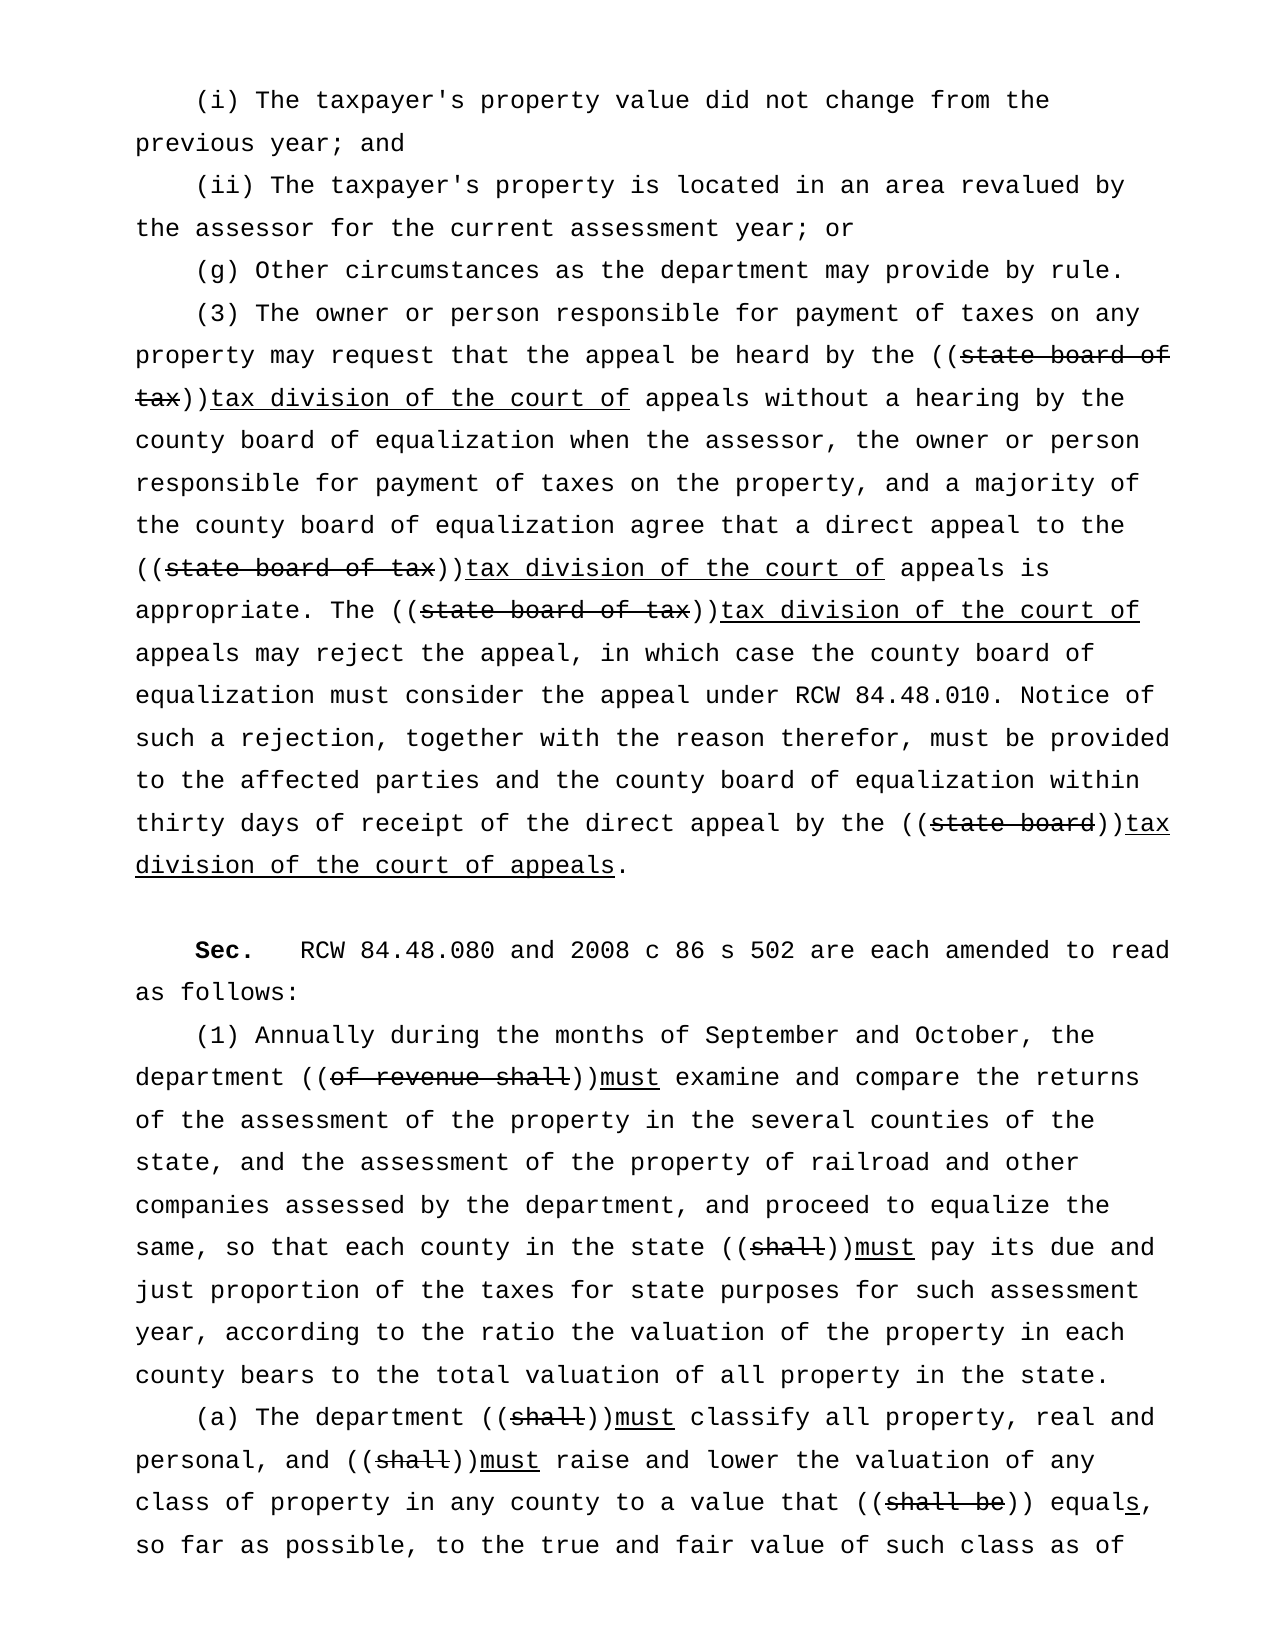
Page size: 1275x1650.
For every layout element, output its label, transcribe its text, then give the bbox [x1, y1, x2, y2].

text (1) Annually during the months of September and October, the department ((of revenue shall))must examine and compare the returns of the assessment of the property in the several counties of the state, and the assessment of the property of railroad and other companies assessed by the department, and proceed to equalize the same, so that each county in the state ((shall))must pay its due and just proportion of the taxes for state purposes for such assessment year, according to the ratio the valuation of the property in each county bears to the total valuation of all property in the state. [135, 1009, 1170, 1392]
text (i) The taxpayer's property value did not change from the previous year; and [135, 75, 1170, 160]
text (g) Other circumstances as the department may provide by rule. [135, 245, 1170, 287]
text (ii) The taxpayer's property is located in an area revalued by the assessor for the current assessment year; or [135, 160, 1170, 245]
text Sec. RCW 84.48.080 and 2008 c 86 s 502 are each amended to read as follows: [135, 924, 1170, 1009]
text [135, 1392, 1170, 1562]
text (3) The owner or person responsible for payment of taxes on any property may request that the appeal be heard by the ((state board of tax))tax division of the court of appeals without a hearing by the county board of equalization when the assessor, the owner or person responsible for payment of taxes on the property, and a majority of the county board of equalization agree that a direct appeal to the ((state board of tax))tax division of the court of appeals is appropriate. The ((state board of tax))tax division of the court of appeals may reject the appeal, in which case the county board of equalization must consider the appeal under RCW 84.48.010. Notice of such a rejection, together with the reason therefor, must be provided to the affected parties and the county board of equalization within thirty days of receipt of the direct appeal by the ((state board))tax division of the court of appeals. [135, 287, 1170, 882]
